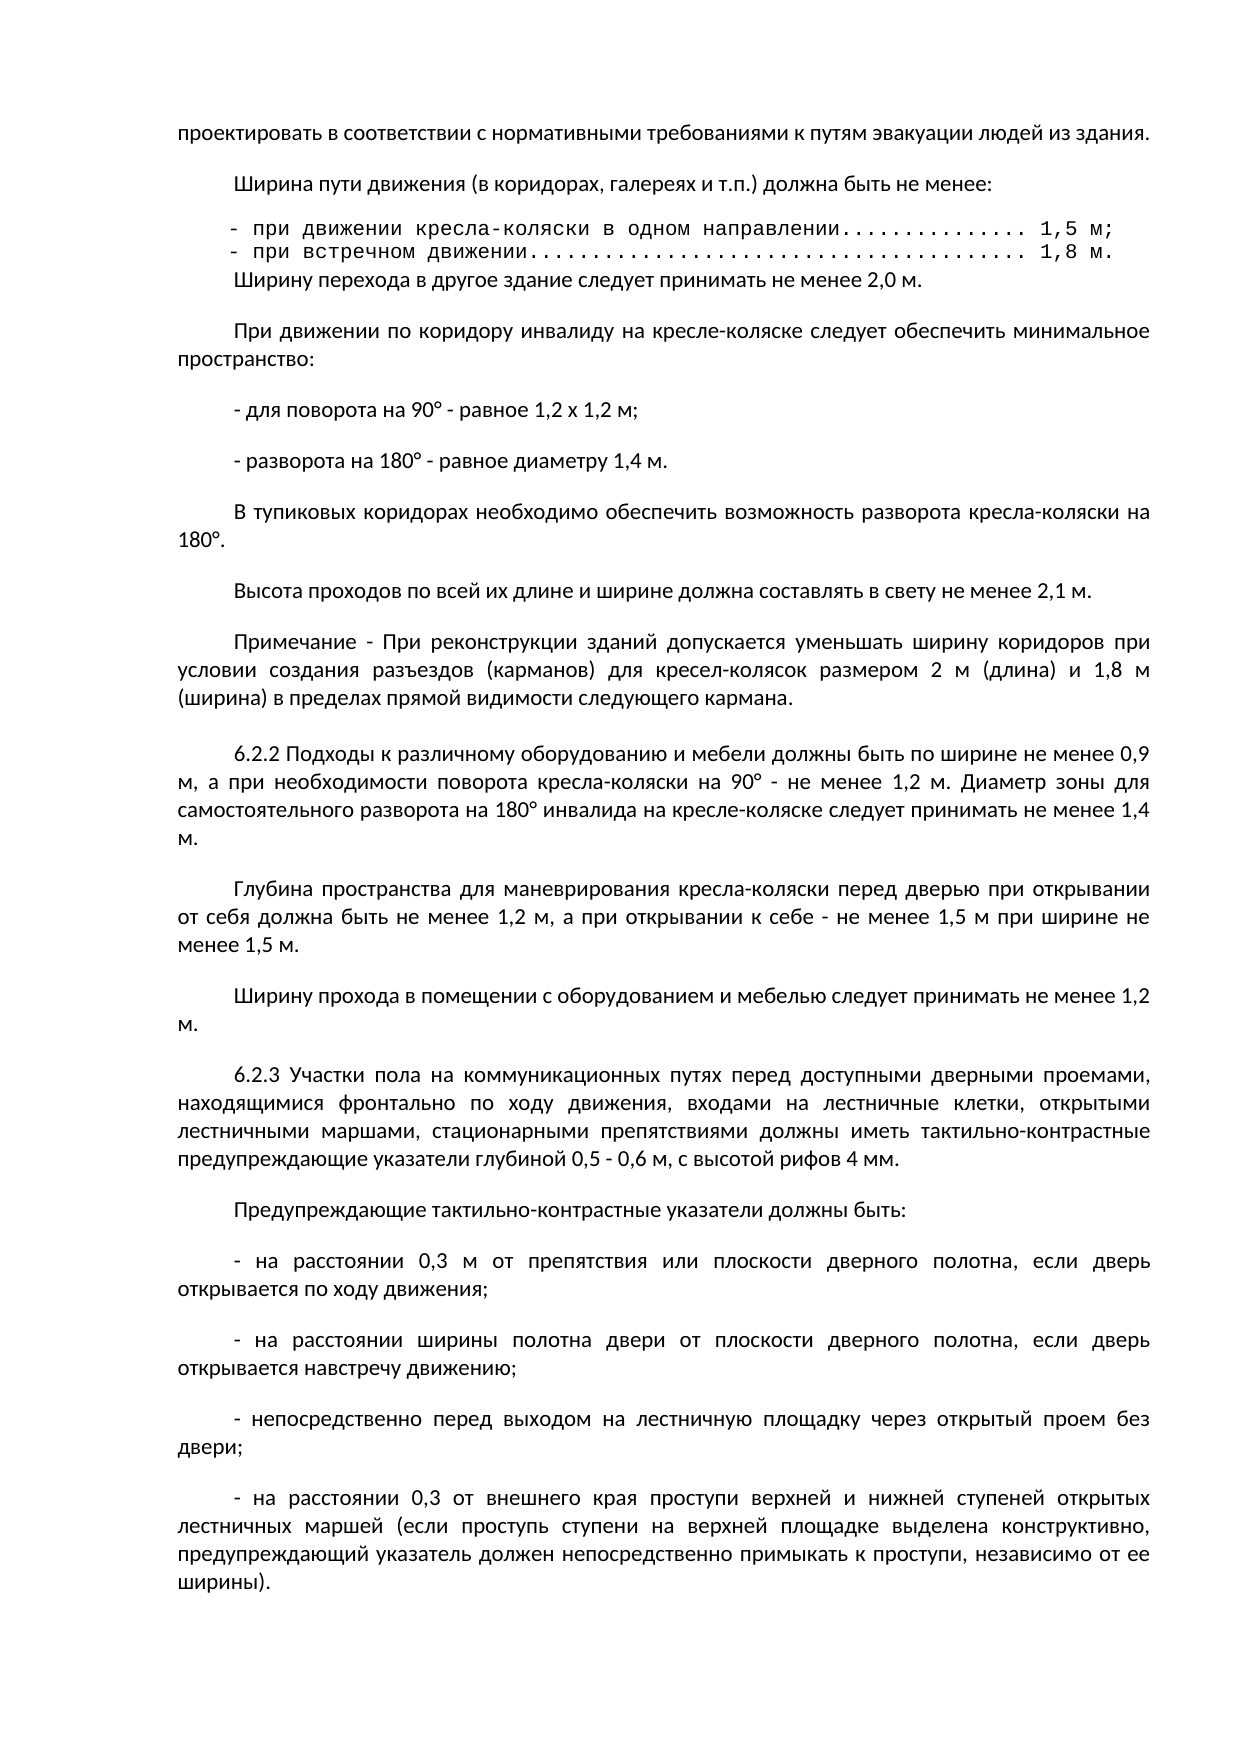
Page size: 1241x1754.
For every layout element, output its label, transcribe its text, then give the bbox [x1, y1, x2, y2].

text Предупреждающие тактильно-контрастные указатели должны быть: [177, 1195, 1152, 1223]
text - разворота на 180° - равное диаметру 1,4 м. [177, 446, 1152, 474]
text 6.2.3 Участки пола на коммуникационных путях перед доступными дверными проемами, находящимися фронтально по ходу движения, входами на лестничные клетки, открытыми лестничными маршами, стационарными препятствиями должны иметь тактильно-контрастные предупреждающие указатели глубиной 0,5 - 0,6 м, с высотой рифов 4 мм. [177, 1060, 1152, 1172]
text Примечание - При реконструкции зданий допускается уменьшать ширину коридоров при условии создания разъездов (карманов) для кресел-колясок размером 2 м (длина) и 1,8 м (ширина) в пределах прямой видимости следующего кармана. [177, 627, 1152, 711]
text Ширина пути движения (в коридорах, галереях и т.п.) должна быть не менее: [177, 169, 1152, 197]
text - на расстоянии 0,3 от внешнего края проступи верхней и нижней ступеней открытых лестничных маршей (если проступь ступени на верхней площадке выделена конструктивно, предупреждающий указатель должен непосредственно примыкать к проступи, независимо от ее ширины). [177, 1483, 1152, 1595]
text Высота проходов по всей их длине и ширине должна составлять в свету не менее 2,1 м. [177, 576, 1152, 604]
text При движении по коридору инвалиду на кресле-коляске следует обеспечить минимальное пространство: [177, 316, 1152, 372]
text - непосредственно перед выходом на лестничную площадку через открытый проем без двери; [177, 1404, 1152, 1460]
text - для поворота на 90° - равное 1,2 x 1,2 м; [177, 395, 1152, 423]
text Ширину прохода в помещении с оборудованием и мебелью следует принимать не менее 1,2 м. [177, 981, 1152, 1037]
text - на расстоянии ширины полотна двери от плоскости дверного полотна, если дверь открывается навстречу движению; [177, 1325, 1152, 1381]
text - на расстоянии 0,3 м от препятствия или плоскости дверного полотна, если дверь открывается по ходу движения; [177, 1246, 1152, 1302]
text В тупиковых коридорах необходимо обеспечить возможность разворота кресла-коляски на 180°. [177, 497, 1152, 553]
text - при встречном движении........................................ 1,8 м. [177, 242, 1152, 265]
text - при движении кресла-коляски в одном направлении............... 1,5 м; [177, 218, 1152, 242]
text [177, 118, 1152, 146]
text Ширину перехода в другое здание следует принимать не менее 2,0 м. [177, 265, 1152, 293]
text 6.2.2 Подходы к различному оборудованию и мебели должны быть по ширине не менее 0,9 м, а при необходимости поворота кресла-коляски на 90° - не менее 1,2 м. Диаметр зоны для самостоятельного разворота на 180° инвалида на кресле-коляске следует принимать не менее 1,4 м. [177, 739, 1152, 851]
text Глубина пространства для маневрирования кресла-коляски перед дверью при открывании от себя должна быть не менее 1,2 м, а при открывании к себе - не менее 1,5 м при ширине не менее 1,5 м. [177, 874, 1152, 958]
